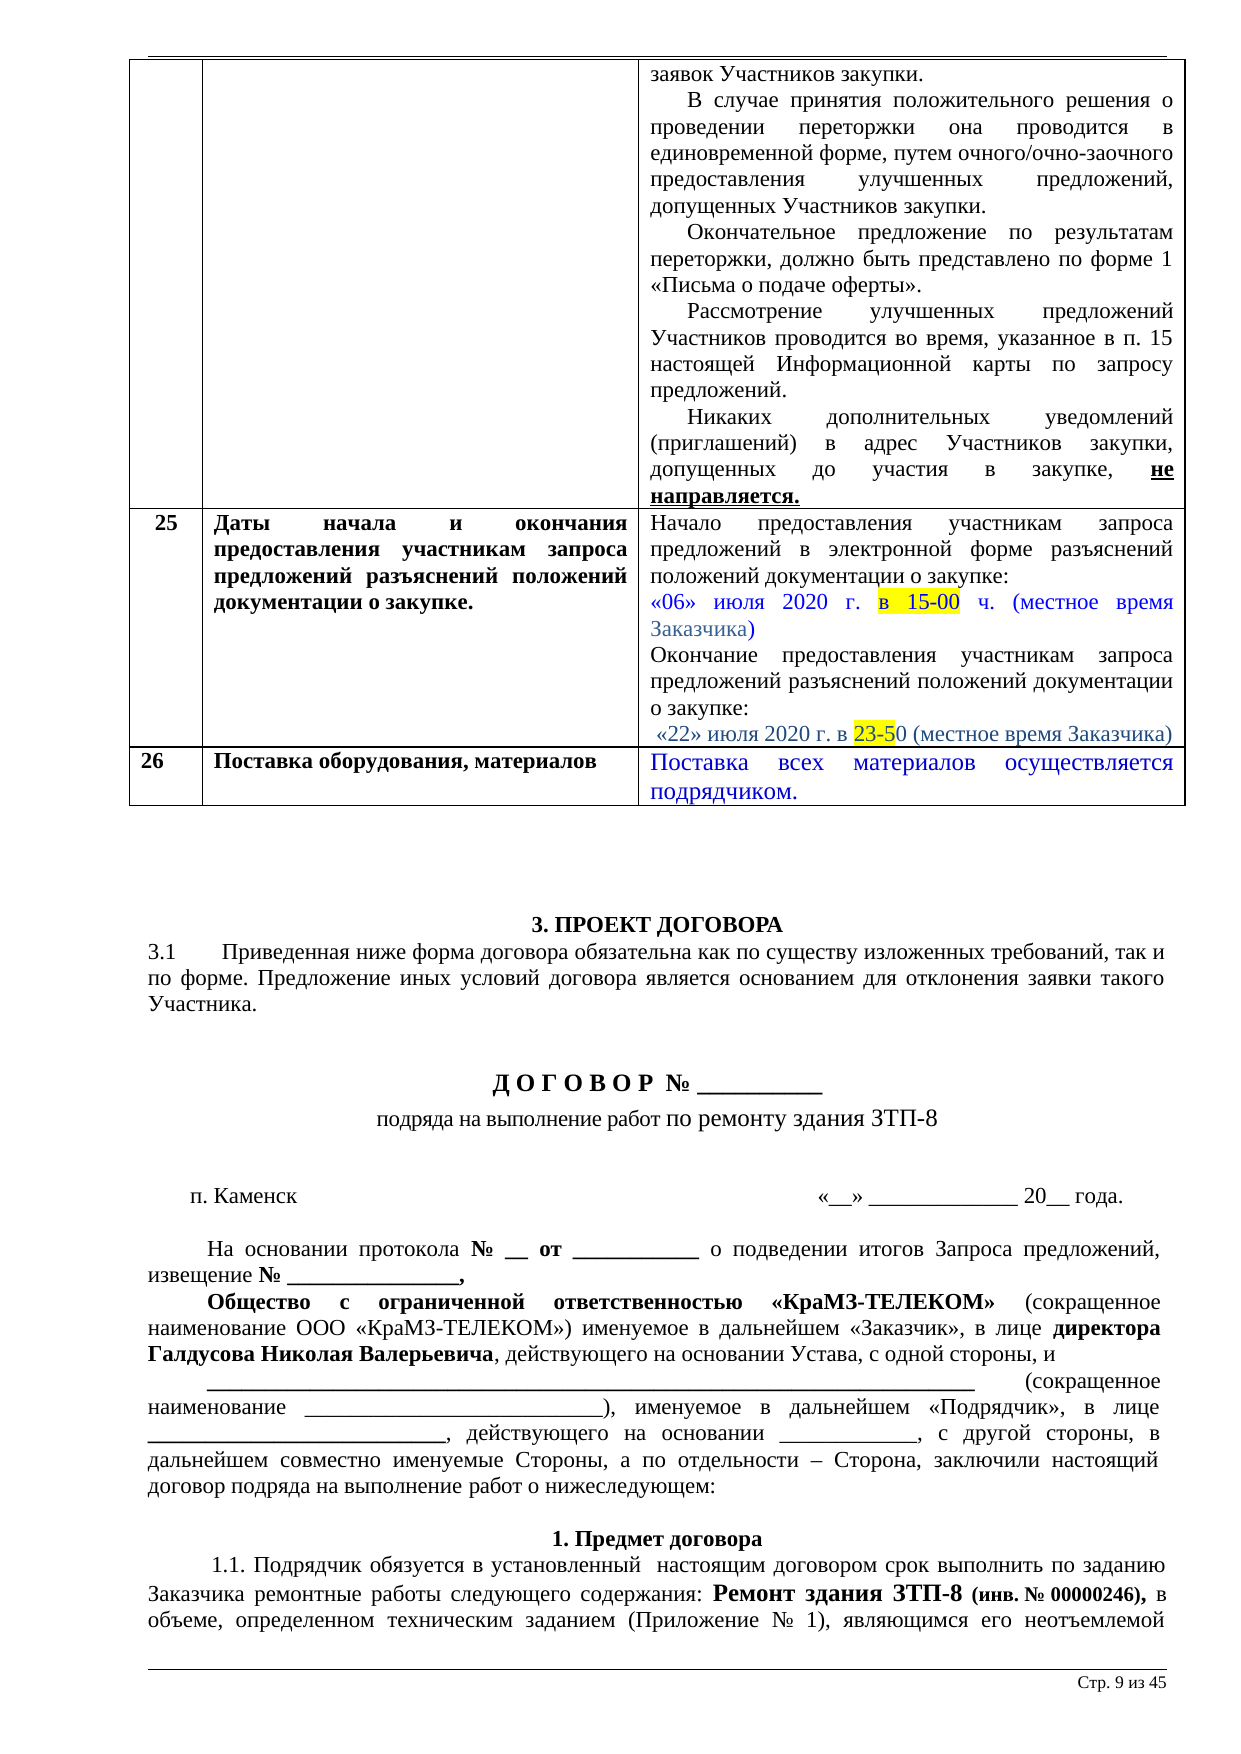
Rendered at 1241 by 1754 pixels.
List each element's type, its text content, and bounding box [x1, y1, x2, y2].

text ___________________________________________________________________ (сокращенное наименование __________________________), именуемое в дальнейшем «Подрядчик», в лице __________________________, действующего на основании ____________, с другой стороны, в дальнейшем совместно именуемые Стороны, а по отдельности – Сторона, заключили настоящий договор подряда на выполнение работ о нижеследующем: [148, 1367, 1161, 1498]
title Д О Г О В О Р № __________ [148, 1068, 1167, 1097]
text На основании протокола № __ от ___________ о подведении итогов Запроса предложений, извещение № _______________, [148, 1235, 1161, 1288]
table_cell Начало предоставления участникам запроса предложений в электронной форме разъяснений положений документации о закупке: «06» июля 2020 г. в 15-00 ч. (местное время Заказчика) Окончание предоставления участникам запроса предложений разъяснений положений документации о закупке: «22» июля 2020 г. в 23-50 (местное время Заказчика) [639, 509, 1184, 746]
table_cell 24 [130, 60, 202, 508]
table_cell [639, 60, 1184, 508]
table_cell 25 [130, 509, 202, 746]
text 1. Предмет договора [148, 1525, 1167, 1551]
table_cell Поставка оборудования, материалов [203, 748, 638, 805]
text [148, 1551, 1167, 1633]
table_cell Даты начала и окончания предоставления участникам запроса предложений разъяснений положений документации о закупке. [203, 509, 638, 746]
subtitle 3. ПРОЕКТ ДОГОВОРА [148, 911, 1167, 938]
text п. Каменск «__» _____________ 20__ года. [148, 1182, 1167, 1209]
table_cell 26 [130, 748, 202, 805]
text подряда на выполнение работ по ремонту здания ЗТП-8 [148, 1103, 1167, 1132]
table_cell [203, 60, 638, 508]
text Общество с ограниченной ответственностью «КраМЗ-ТЕЛЕКОМ» (сокращенное наименование ООО «КраМЗ-ТЕЛЕКОМ») именуемое в дальнейшем «Заказчик», в лице директора Галдусова Николая Валерьевича, действующего на основании Устава, с одной стороны, и [148, 1288, 1161, 1367]
text 3.1 Приведенная ниже форма договора обязательна как по существу изложенных требований, так и по форме. Предложение иных условий договора является основанием для отклонения заявки такого Участника. [148, 938, 1167, 1017]
table_cell Поставка всех материалов осуществляется подрядчиком. [639, 748, 1184, 805]
